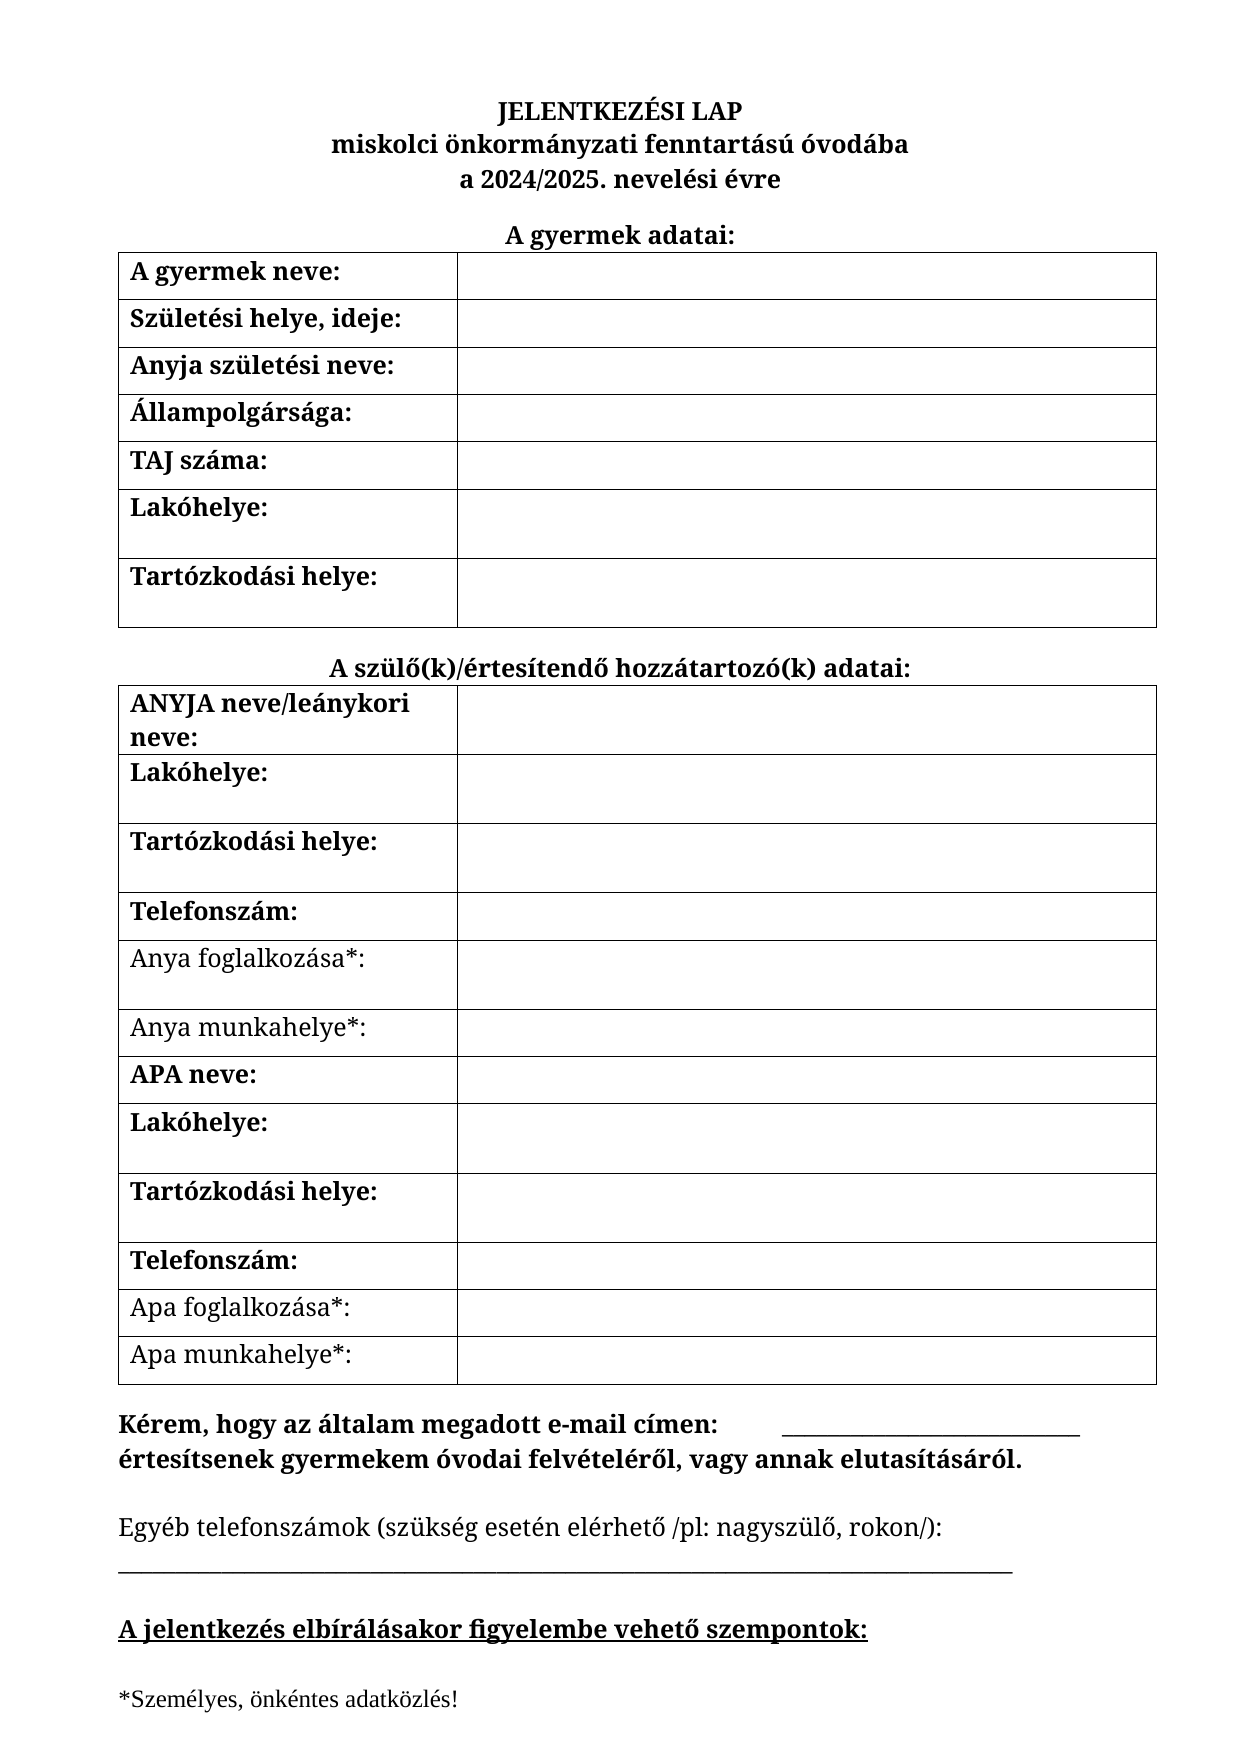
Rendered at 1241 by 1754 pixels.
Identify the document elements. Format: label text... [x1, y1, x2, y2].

table_cell [458, 1104, 1156, 1172]
table_cell Tartózkodási helye: [119, 1174, 457, 1242]
table_header [458, 253, 1156, 299]
text ______________________________________________________________________________ [118, 1543, 1122, 1577]
table_cell [458, 1174, 1156, 1242]
title JELENTKEZÉSI LAP [118, 93, 1122, 127]
table_cell Anyja születési neve: [119, 348, 457, 394]
text A gyermek adatai: [118, 218, 1122, 252]
table_cell TAJ száma: [119, 442, 457, 488]
table_cell APA neve: [119, 1057, 457, 1103]
table_cell [458, 1010, 1156, 1056]
table_cell [458, 1243, 1156, 1289]
table_header [458, 686, 1156, 754]
table_cell [458, 941, 1156, 1009]
text A szülő(k)/értesítendő hozzátartozó(k) adatai: [118, 651, 1122, 685]
table_cell [458, 395, 1156, 441]
table_header A gyermek neve: [119, 253, 457, 299]
table_cell Lakóhelye: [119, 1104, 457, 1172]
table_cell [458, 442, 1156, 488]
table_header ANYJA neve/leánykori neve: [119, 686, 457, 754]
table_cell Tartózkodási helye: [119, 824, 457, 892]
text A jelentkezés elbírálásakor figyelembe vehető szempontok: [118, 1612, 1122, 1646]
table_cell [458, 1337, 1156, 1383]
table_cell Anya foglalkozása*: [119, 941, 457, 1009]
text Egyéb telefonszámok (szükség esetén elérhető /pl: nagyszülő, rokon/): [118, 1509, 1122, 1543]
table_cell Telefonszám: [119, 1243, 457, 1289]
table_cell [458, 893, 1156, 939]
table_cell Apa foglalkozása*: [119, 1290, 457, 1336]
table_cell [458, 755, 1156, 823]
table_cell [458, 824, 1156, 892]
table_cell [458, 348, 1156, 394]
table_cell [458, 559, 1156, 627]
table_cell Tartózkodási helye: [119, 559, 457, 627]
table_cell Lakóhelye: [119, 755, 457, 823]
table_cell Állampolgársága: [119, 395, 457, 441]
table_cell [458, 300, 1156, 347]
table_cell Apa munkahelye*: [119, 1337, 457, 1383]
text Kérem, hogy az általam megadott e-mail címen: __________________________ értesítsenek gyermekem óvodai felvételéről, vagy annak elutasításáról. [118, 1407, 1122, 1475]
table_cell [458, 490, 1156, 558]
table_cell Születési helye, ideje: [119, 300, 457, 347]
table_cell [458, 1057, 1156, 1103]
text a 2024/2025. nevelési évre [118, 161, 1122, 195]
table_cell Lakóhelye: [119, 490, 457, 558]
text miskolci önkormányzati fenntartású óvodába [118, 127, 1122, 161]
table_cell [458, 1290, 1156, 1336]
table_cell Anya munkahelye*: [119, 1010, 457, 1056]
table_cell Telefonszám: [119, 893, 457, 939]
